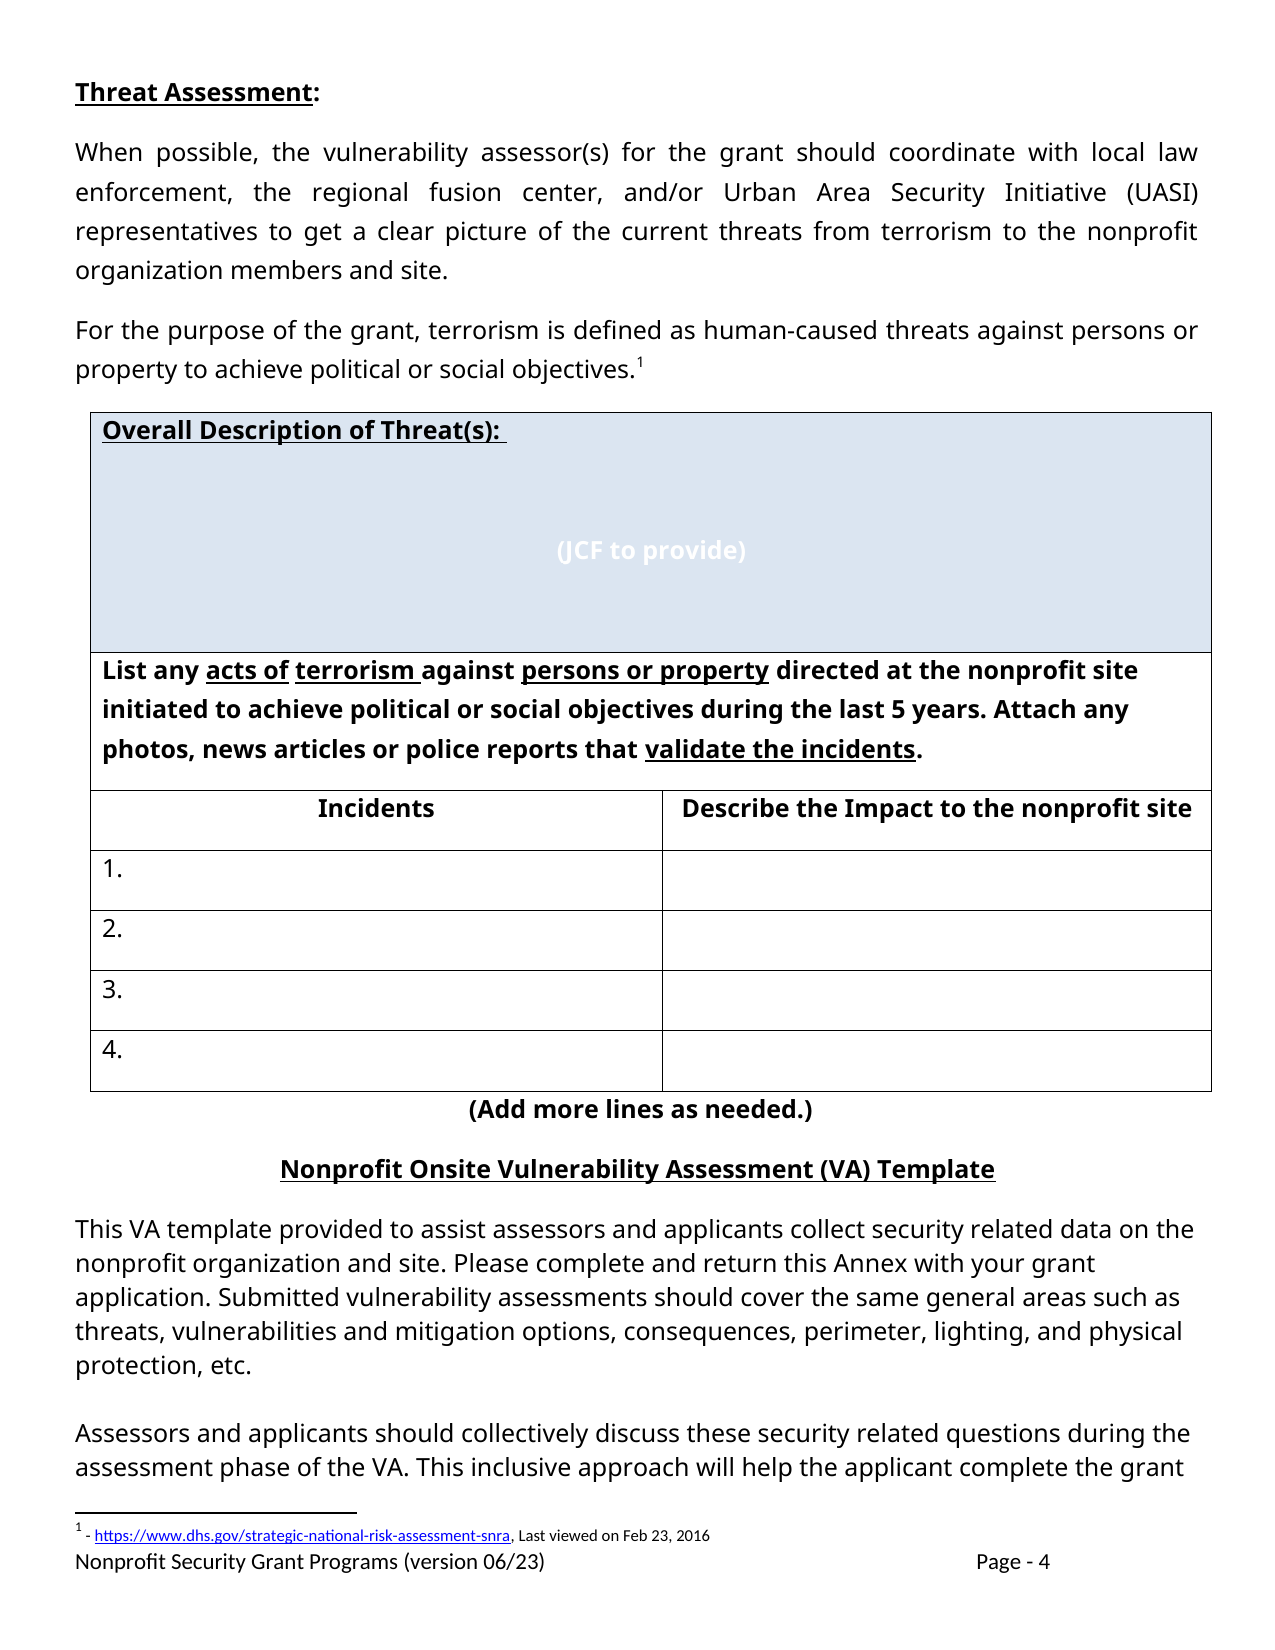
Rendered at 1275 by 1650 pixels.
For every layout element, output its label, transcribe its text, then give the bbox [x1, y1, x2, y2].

table_cell 4. [91, 1031, 662, 1091]
text (Add more lines as needed.) [75, 1092, 1200, 1126]
table_cell [663, 911, 1211, 970]
text When possible, the vulnerability assessor(s) for the grant should coordinate with local law enforcement, the regional fusion center, and/or Urban Area Security Initiative (UASI) representatives to get a clear picture of the current threats from terrorism to the nonprofit organization members and site. [75, 135, 1200, 287]
table_header Overall Description of Threat(s): (JCF to provide) [91, 413, 1211, 652]
text For the purpose of the grant, terrorism is defined as human-caused threats against persons or property to achieve political or social objectives. [75, 312, 1200, 386]
table_cell [663, 971, 1211, 1030]
table_cell [663, 851, 1211, 910]
table_cell 2. [91, 911, 662, 970]
table_cell Describe the Impact to the nonprofit site [663, 791, 1211, 850]
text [75, 1416, 1200, 1484]
table_cell Incidents [91, 791, 662, 850]
table_cell 3. [91, 971, 662, 1030]
text Nonprofit Onsite Vulnerability Assessment (VA) Template [75, 1152, 1200, 1186]
table_cell 1. [91, 851, 662, 910]
text This VA template provided to assist assessors and applicants collect security related data on the nonprofit organization and site. Please complete and return this Annex with your grant application. Submitted vulnerability assessments should cover the same general areas such as threats, vulnerabilities and mitigation options, consequences, perimeter, lighting, and physical protection, etc. [75, 1212, 1200, 1382]
text Threat Assessment: [75, 75, 1200, 109]
table_cell List any acts of terrorism against persons or property directed at the nonprofit site initiated to achieve political or social objectives during the last 5 years. Attach any photos, news articles or police reports that validate the incidents. [91, 653, 1211, 790]
table_cell [663, 1031, 1211, 1091]
